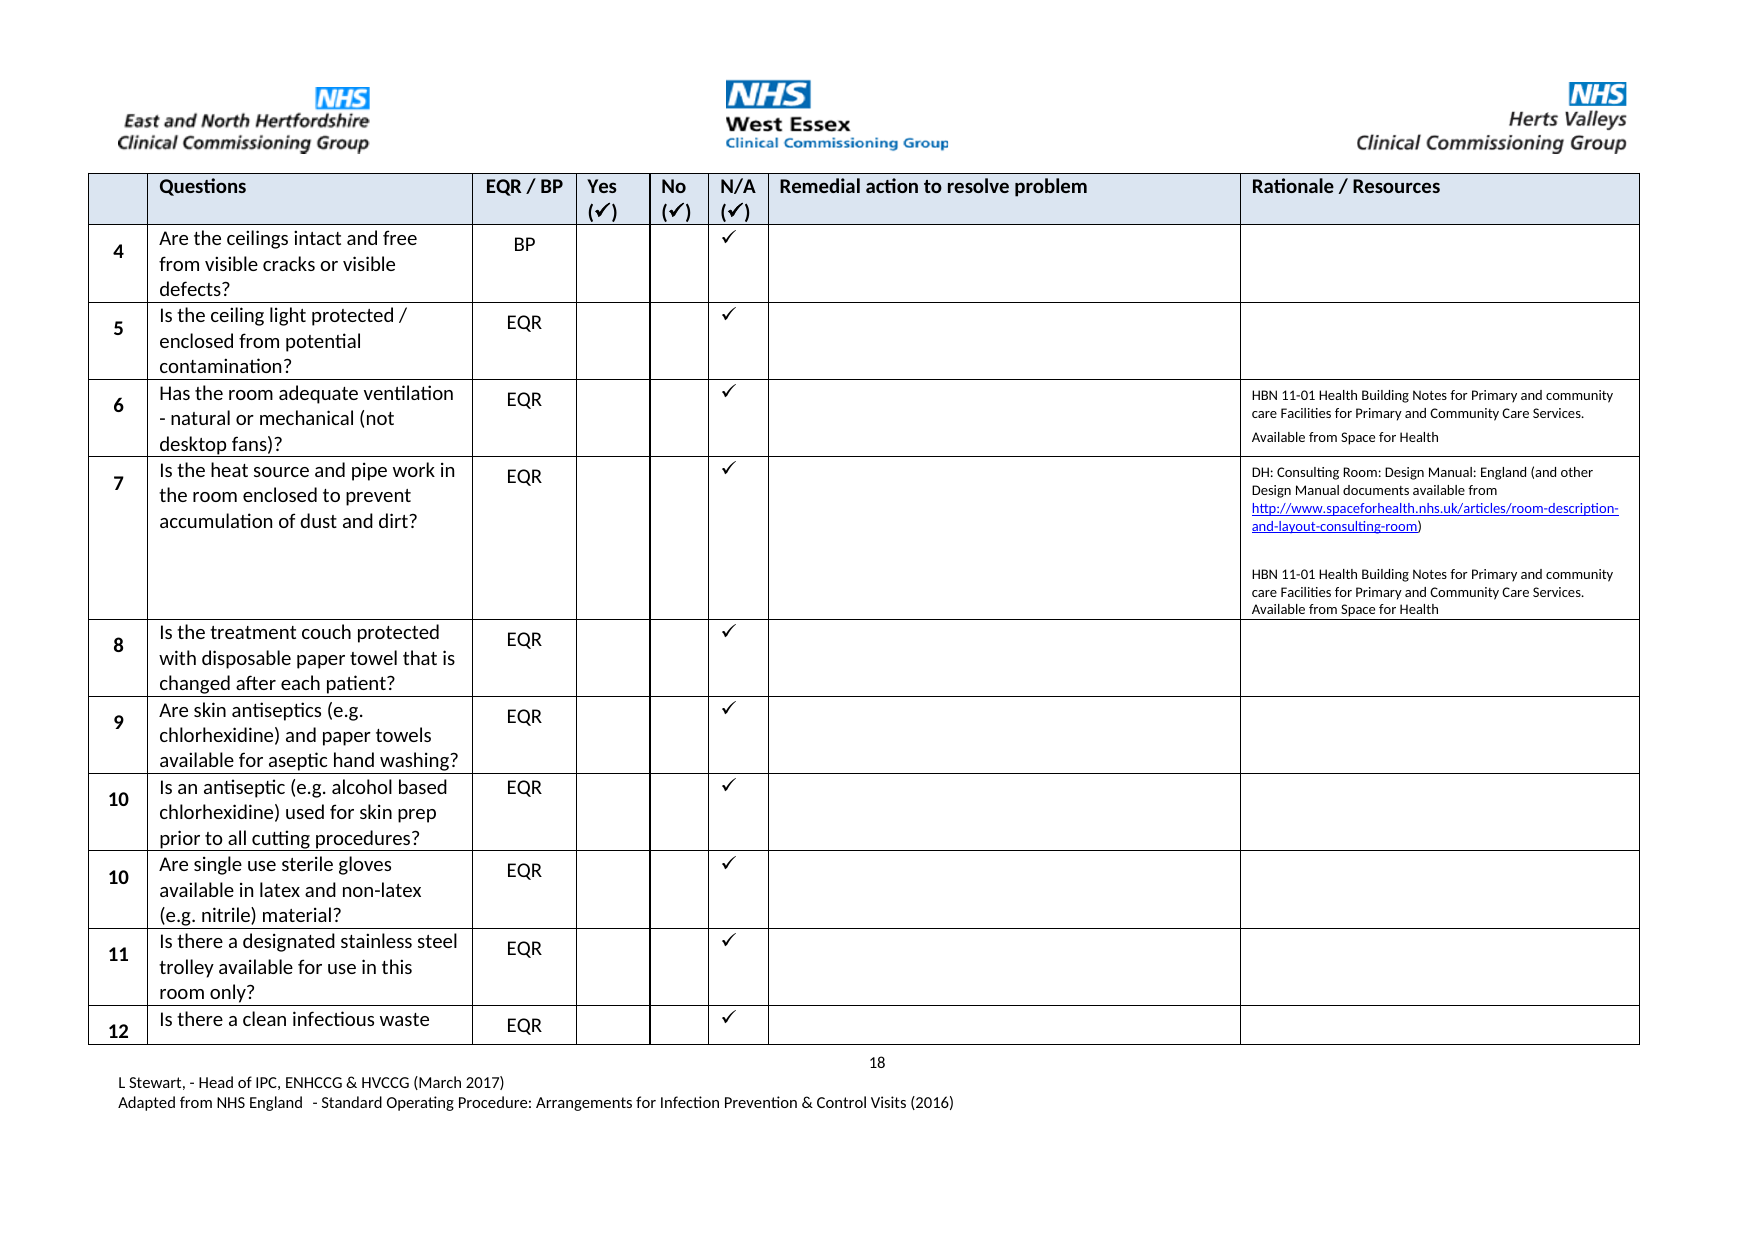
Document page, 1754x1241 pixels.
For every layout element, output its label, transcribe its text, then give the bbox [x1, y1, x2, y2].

table_cell 11 [89, 929, 147, 1005]
table_cell 4 [89, 225, 147, 302]
table_cell [709, 457, 768, 618]
table_cell EQR [473, 697, 576, 773]
table_cell 10 [89, 774, 147, 850]
table_cell [1241, 303, 1639, 379]
table_cell [1241, 929, 1639, 1005]
table_cell [709, 697, 768, 773]
table_cell [577, 380, 649, 456]
table_cell [709, 303, 768, 379]
table_cell [1241, 1006, 1639, 1044]
table_cell EQR [473, 929, 576, 1005]
table_cell [577, 774, 649, 850]
table_cell [577, 929, 649, 1005]
table_cell [709, 1006, 768, 1044]
table_cell [769, 1006, 1240, 1044]
table_header Questions [148, 174, 472, 224]
table_cell HBN 11-01 Health Building Notes for Primary and community care Facilities for Primary and Community Care Services. Available from Space for Health [1241, 380, 1639, 456]
table_cell [577, 225, 649, 302]
table_cell [651, 225, 708, 302]
table_cell Is an antiseptic (e.g. alcohol based chlorhexidine) used for skin prep prior to all cutting procedures? [148, 774, 472, 850]
table_cell [769, 774, 1240, 850]
table_cell Is the heat source and pipe work in the room enclosed to prevent accumulation of dust and dirt? [148, 457, 472, 618]
table_cell [709, 851, 768, 928]
table_header No () [651, 174, 708, 224]
table_cell 5 [89, 303, 147, 379]
table_cell [651, 697, 708, 773]
table_cell Is there a designated stainless steel trolley available for use in this room only? [148, 929, 472, 1005]
table_cell [769, 380, 1240, 456]
table_cell [709, 225, 768, 302]
table_cell [1241, 620, 1639, 696]
table_cell [651, 774, 708, 850]
table_cell [709, 620, 768, 696]
table_cell 12 [89, 1006, 147, 1044]
table_cell DH: Consulting Room: Design Manual: England (and other Design Manual documents available from http://www.spaceforhealth.nhs.uk/articles/room-description-and-layout-consulting-room) HBN 11-01 Health Building Notes for Primary and community care Facilities for Primary and Community Care Services. Available from Space for Health [1241, 457, 1639, 618]
table_cell [769, 225, 1240, 302]
table_cell [651, 620, 708, 696]
table_cell [651, 303, 708, 379]
table_cell [709, 380, 768, 456]
table_cell 8 [89, 620, 147, 696]
table_cell [577, 1006, 649, 1044]
table_cell Is the treatment couch protected with disposable paper towel that is changed after each patient? [148, 620, 472, 696]
table_cell Are skin antiseptics (e.g. chlorhexidine) and paper towels available for aseptic hand washing? [148, 697, 472, 773]
table_header [89, 174, 147, 224]
table_cell [769, 457, 1240, 618]
table_cell 6 [89, 380, 147, 456]
table_cell [651, 851, 708, 928]
table_cell [709, 929, 768, 1005]
table_cell [577, 620, 649, 696]
table_cell EQR [473, 303, 576, 379]
picture [1357, 82, 1627, 154]
table_cell EQR [473, 774, 576, 850]
table_cell BP [473, 225, 576, 302]
table_header Remedial action to resolve problem [769, 174, 1240, 224]
table_cell Are single use sterile gloves available in latex and non-latex (e.g. nitrile) material? [148, 851, 472, 928]
table_cell 10 [89, 851, 147, 928]
table_cell [651, 380, 708, 456]
table_cell Has the room adequate ventilation - natural or mechanical (not desktop fans)? [148, 380, 472, 456]
table_cell [1241, 774, 1639, 850]
table_header EQR / BP [473, 174, 576, 224]
table_cell EQR [473, 620, 576, 696]
table_cell 7 [89, 457, 147, 618]
picture [726, 76, 949, 154]
table_cell Is the ceiling light protected / enclosed from potential contamination? [148, 303, 472, 379]
table_cell [1241, 697, 1639, 773]
table_cell [769, 929, 1240, 1005]
table_cell [769, 851, 1240, 928]
table_cell [769, 620, 1240, 696]
table_cell [577, 303, 649, 379]
table_cell [1241, 225, 1639, 302]
table_cell EQR [473, 457, 576, 618]
table_cell Are the ceilings intact and free from visible cracks or visible defects? [148, 225, 472, 302]
table_cell [577, 851, 649, 928]
table_cell Is there a clean infectious waste bin with a foot pedal that is in operation and is hands free? [148, 1006, 472, 1044]
table_cell [769, 697, 1240, 773]
table_cell [651, 929, 708, 1005]
table_cell EQR [473, 380, 576, 456]
table_cell EQR [473, 851, 576, 928]
table_header N/A () [709, 174, 768, 224]
table_cell [709, 774, 768, 850]
table_cell [1241, 851, 1639, 928]
table_cell [577, 457, 649, 618]
picture [118, 87, 370, 154]
table_cell [577, 697, 649, 773]
table_header Yes () [577, 174, 649, 224]
table_cell [769, 303, 1240, 379]
table_cell [651, 457, 708, 618]
table_cell EQR [473, 1006, 576, 1044]
table_cell 9 [89, 697, 147, 773]
table_cell [651, 1006, 708, 1044]
table_header Rationale / Resources [1241, 174, 1639, 224]
